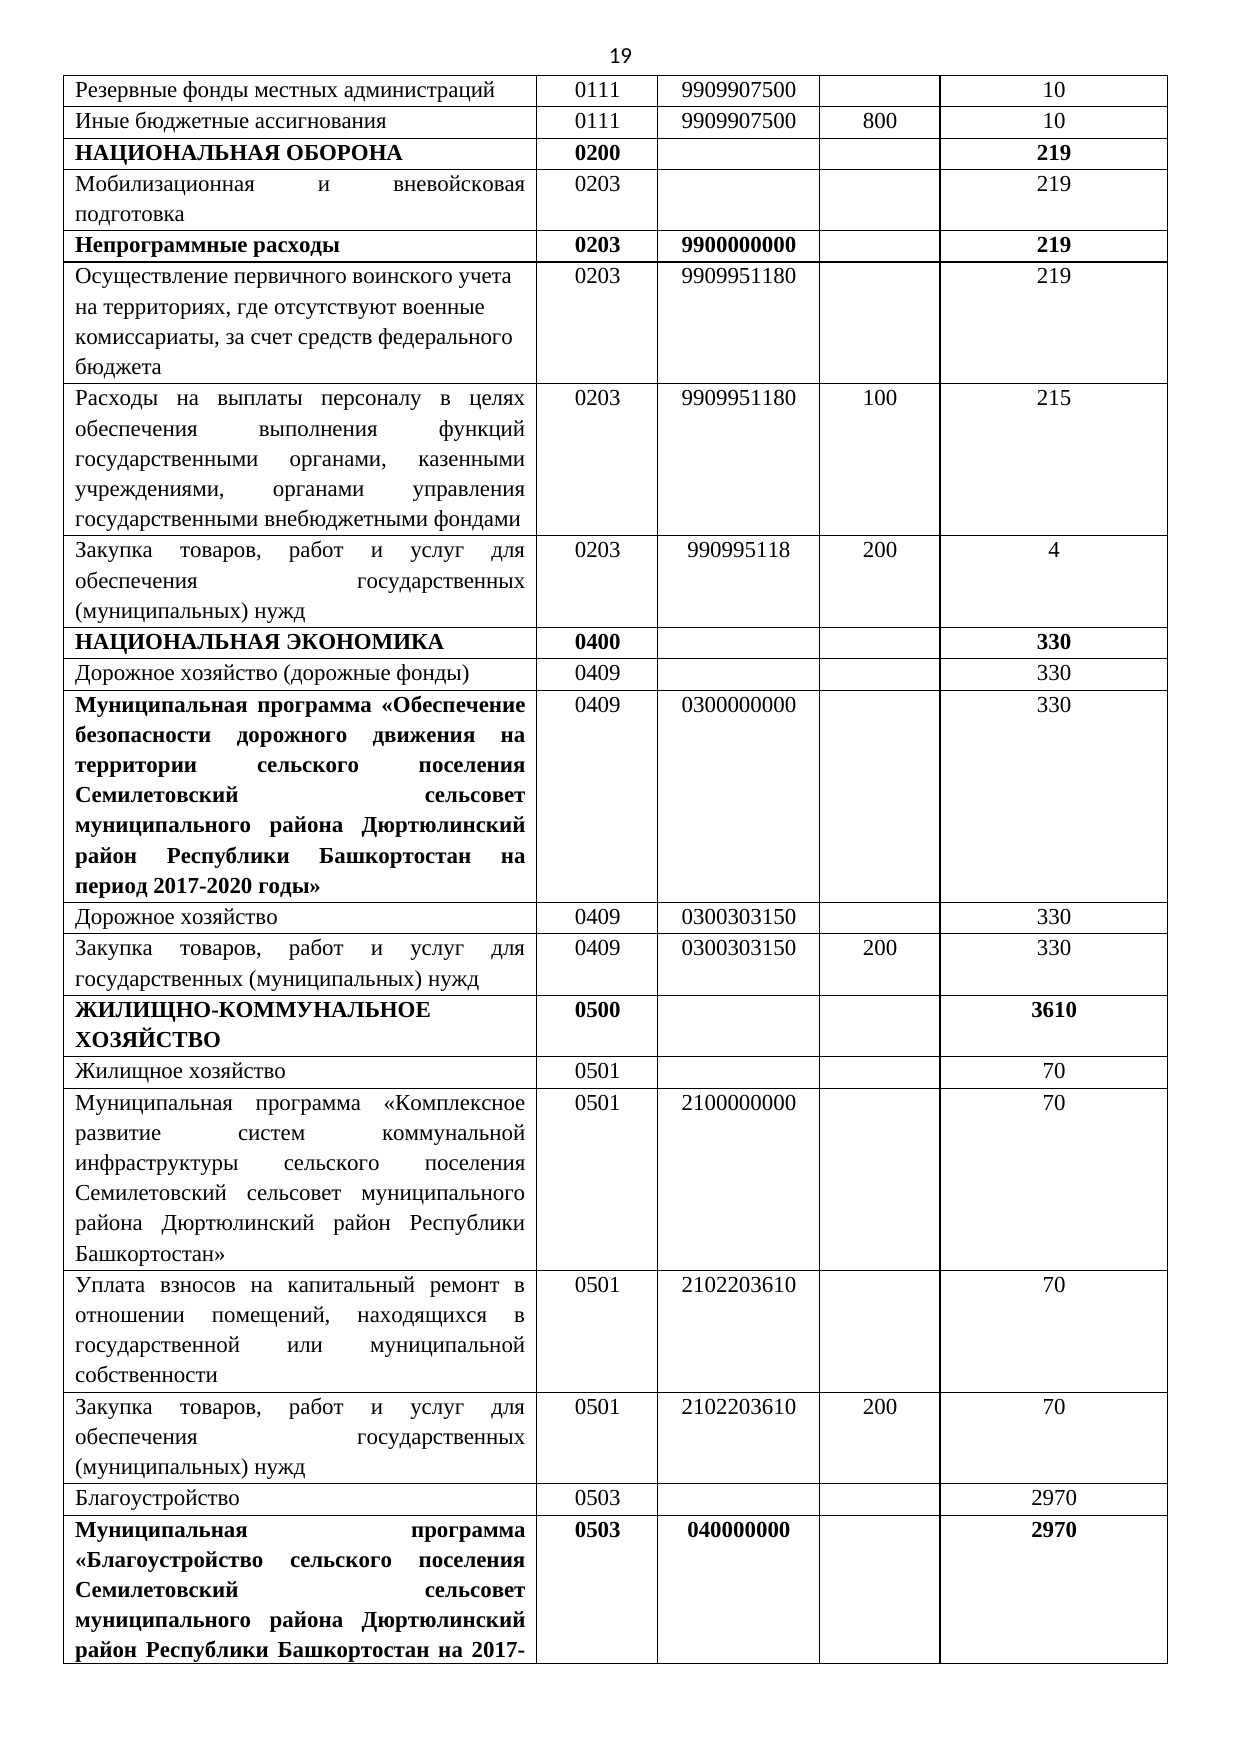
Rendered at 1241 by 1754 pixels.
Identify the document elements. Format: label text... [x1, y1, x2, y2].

table_cell 219 [941, 139, 1167, 169]
table_cell [658, 139, 819, 169]
table_cell 200 [820, 934, 939, 995]
table_cell 70 [941, 1057, 1167, 1087]
table_cell [820, 903, 939, 933]
table_cell [820, 996, 939, 1056]
table_cell 2102203610 [658, 1271, 819, 1392]
table_cell Дорожное хозяйство (дорожные фонды) [64, 659, 536, 689]
table_cell 219 [941, 263, 1167, 383]
table_cell 0409 [537, 691, 657, 902]
table_cell Резервные фонды местных администраций [64, 76, 536, 106]
table_cell 219 [941, 231, 1167, 261]
table_cell [820, 76, 939, 106]
table_cell 800 [820, 107, 939, 137]
table_cell 040000000 [658, 1516, 819, 1663]
table_cell [820, 263, 939, 383]
table_cell 0203 [537, 536, 657, 627]
table_cell [820, 628, 939, 658]
table_cell Дорожное хозяйство [64, 903, 536, 933]
table_cell 219 [941, 170, 1167, 230]
table_cell 2970 [941, 1516, 1167, 1663]
table_cell 4 [941, 536, 1167, 627]
table_cell 330 [941, 934, 1167, 995]
table_cell 330 [941, 903, 1167, 933]
table_cell 0501 [537, 1057, 657, 1087]
table_cell 9909907500 [658, 76, 819, 106]
table_cell 70 [941, 1089, 1167, 1270]
table_cell 2970 [941, 1484, 1167, 1514]
table_cell [658, 996, 819, 1056]
table_cell 0409 [537, 659, 657, 689]
table_cell 70 [941, 1393, 1167, 1483]
table_cell Жилищное хозяйство [64, 1057, 536, 1087]
table_cell 200 [820, 536, 939, 627]
table_cell 330 [941, 691, 1167, 902]
table_cell Осуществление первичного воинского учета на территориях, где отсутствуют военные комиссариаты, за счет средств федерального бюджета [64, 263, 536, 383]
table_cell [820, 1089, 939, 1270]
table_cell Закупка товаров, работ и услуг для обеспечения государственных (муниципальных) нужд [64, 1393, 536, 1483]
table_cell 990995118 [658, 536, 819, 627]
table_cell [64, 1516, 536, 1663]
table_cell 0300303150 [658, 934, 819, 995]
table_cell Мобилизационная и вневойсковая подготовка [64, 170, 536, 230]
table_cell [658, 1484, 819, 1514]
table_cell [658, 659, 819, 689]
table_cell [658, 1057, 819, 1087]
table_cell 215 [941, 384, 1167, 535]
table_cell [820, 691, 939, 902]
table_cell 200 [820, 1393, 939, 1483]
table_cell [820, 231, 939, 261]
table_cell Закупка товаров, работ и услуг для обеспечения государственных (муниципальных) нужд [64, 536, 536, 627]
table_cell 10 [941, 76, 1167, 106]
table_cell [820, 1484, 939, 1514]
table_cell [820, 1516, 939, 1663]
table_cell 2102203610 [658, 1393, 819, 1483]
table_cell 0111 [537, 76, 657, 106]
table_cell 100 [820, 384, 939, 535]
table_cell 0111 [537, 107, 657, 137]
table_cell Уплата взносов на капитальный ремонт в отношении помещений, находящихся в государственной или муниципальной собственности [64, 1271, 536, 1392]
table_cell 3610 [941, 996, 1167, 1056]
table_cell 0409 [537, 903, 657, 933]
table_cell 330 [941, 628, 1167, 658]
table_cell 0203 [537, 384, 657, 535]
table_cell ЖИЛИЩНО-КОММУНАЛЬНОЕ ХОЗЯЙСТВО [64, 996, 536, 1056]
table_cell Муниципальная программа «Комплексное развитие систем коммунальной инфраструктуры сельского поселения Семилетовский сельсовет муниципального района Дюртюлинский район Республики Башкортостан» [64, 1089, 536, 1270]
table_cell 0501 [537, 1393, 657, 1483]
table_cell 9909907500 [658, 107, 819, 137]
table_cell 9909951180 [658, 384, 819, 535]
table_cell [820, 170, 939, 230]
table_cell 0503 [537, 1484, 657, 1514]
table_cell Непрограммные расходы [64, 231, 536, 261]
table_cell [64, 107, 536, 137]
table_cell [658, 170, 819, 230]
table_cell 0501 [537, 1271, 657, 1392]
table_cell [820, 659, 939, 689]
table_cell Муниципальная программа «Обеспечение безопасности дорожного движения на территории сельского поселения Семилетовский сельсовет муниципального района Дюртюлинский район Республики Башкортостан на период 2017-2020 годы» [64, 691, 536, 902]
table_cell 330 [941, 659, 1167, 689]
table_cell [820, 1057, 939, 1087]
table_cell 0300303150 [658, 903, 819, 933]
table_cell Благоустройство [64, 1484, 536, 1514]
table_cell [820, 139, 939, 169]
table_cell 0300000000 [658, 691, 819, 902]
table_cell 0203 [537, 263, 657, 383]
table_cell 0203 [537, 231, 657, 261]
table_cell 9900000000 [658, 231, 819, 261]
table_cell 0203 [537, 170, 657, 230]
table_cell Закупка товаров, работ и услуг для государственных (муниципальных) нужд [64, 934, 536, 995]
table_cell 0501 [537, 1089, 657, 1270]
table_cell [820, 1271, 939, 1392]
table_cell 2100000000 [658, 1089, 819, 1270]
table_cell [658, 628, 819, 658]
table_cell 0400 [537, 628, 657, 658]
table_cell НАЦИОНАЛЬНАЯ ОБОРОНА [64, 139, 536, 169]
table_cell 0200 [537, 139, 657, 169]
table_cell НАЦИОНАЛЬНАЯ ЭКОНОМИКА [64, 628, 536, 658]
table_cell 70 [941, 1271, 1167, 1392]
table_cell 0409 [537, 934, 657, 995]
table_cell 0503 [537, 1516, 657, 1663]
table_cell 10 [941, 107, 1167, 137]
table_cell 0500 [537, 996, 657, 1056]
table_cell 9909951180 [658, 263, 819, 383]
